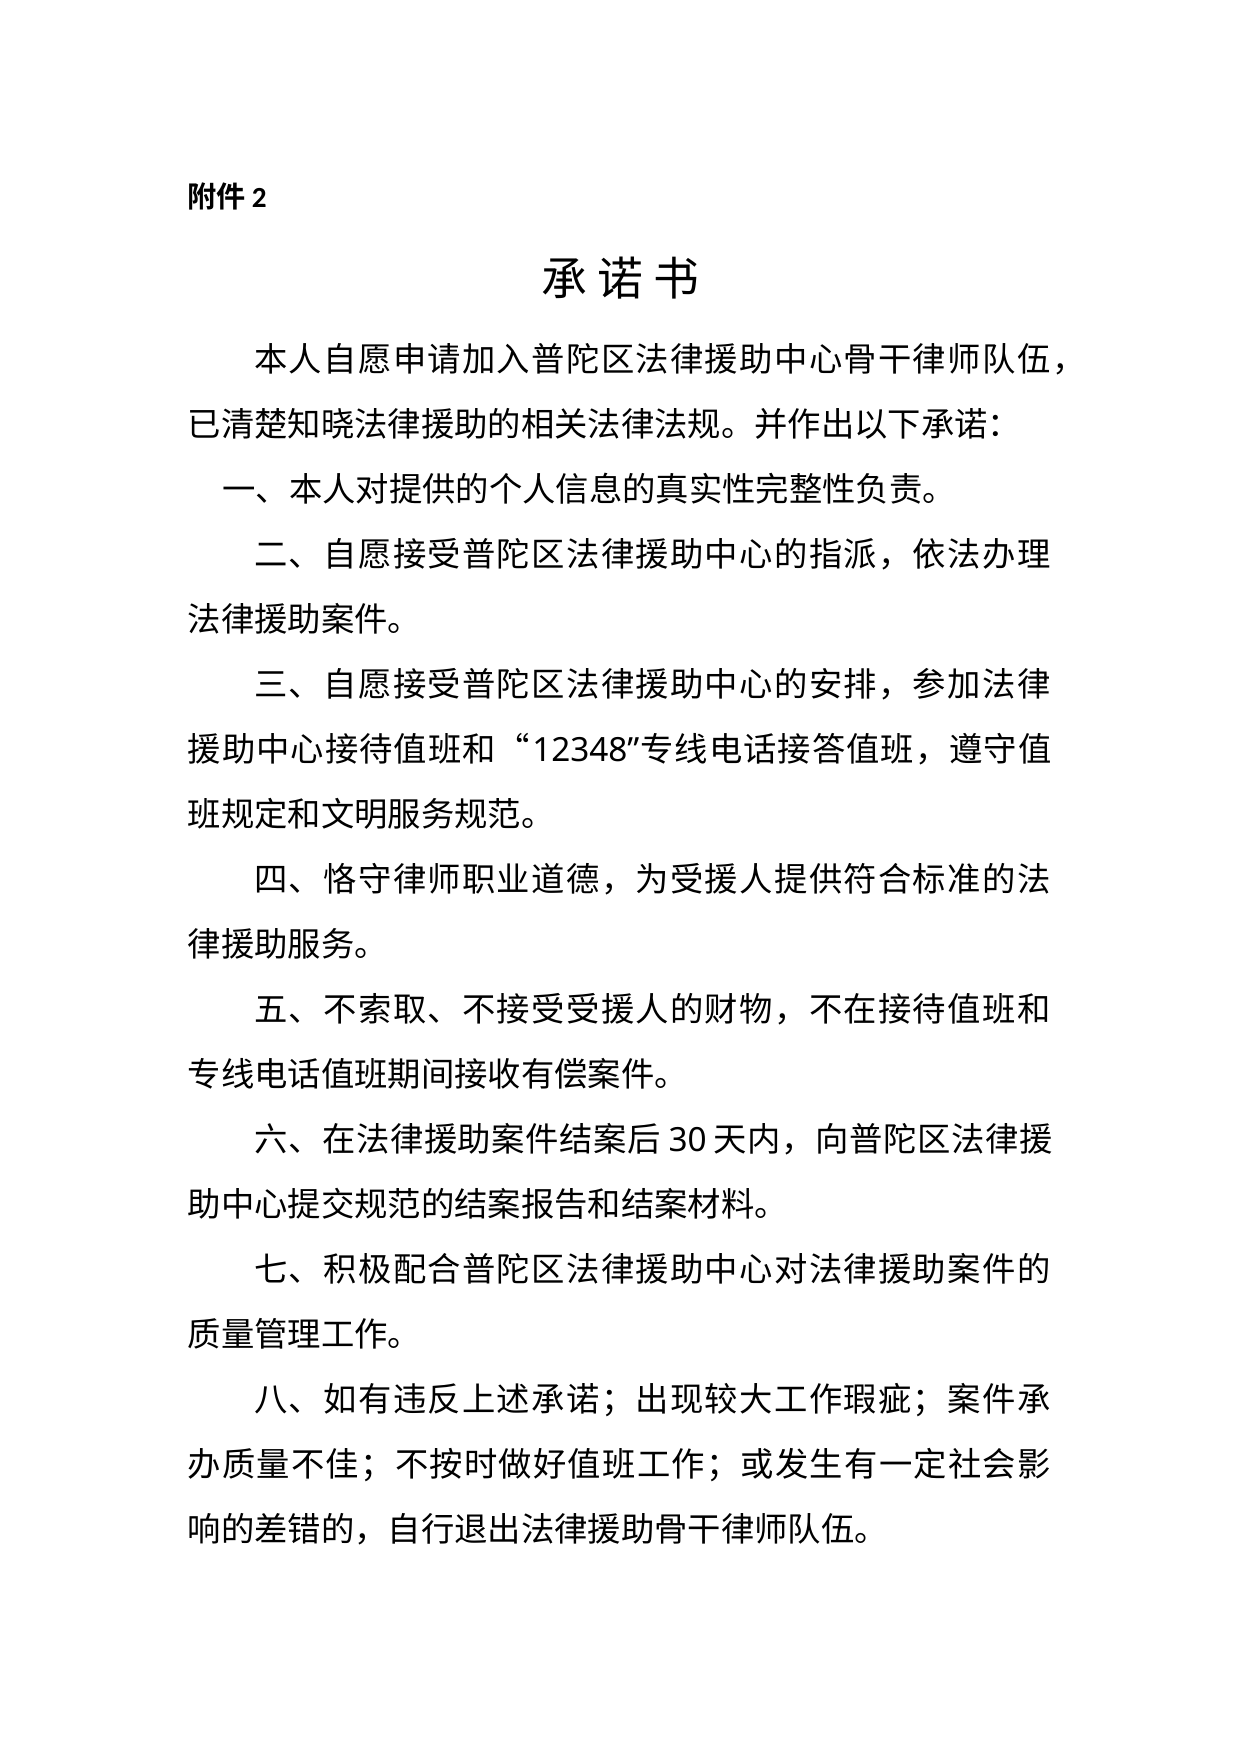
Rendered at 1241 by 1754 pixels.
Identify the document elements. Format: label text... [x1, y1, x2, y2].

text 三、自愿接受普陀区法律援助中心的安排，参加法律援助中心接待值班和“12348”专线电话接答值班，遵守值班规定和文明服务规范。 [187, 649, 1053, 844]
text 承 诺 书 [187, 227, 1053, 324]
text 七、积极配合普陀区法律援助中心对法律援助案件的质量管理工作。 [187, 1234, 1053, 1364]
text 八、如有违反上述承诺；出现较大工作瑕疵；案件承办质量不佳；不按时做好值班工作；或发生有一定社会影响的差错的，自行退出法律援助骨干律师队伍。 [187, 1364, 1053, 1559]
text 六、在法律援助案件结案后30天内，向普陀区法律援助中心提交规范的结案报告和结案材料。 [187, 1104, 1053, 1234]
text 附件2 [187, 162, 1053, 227]
text 二、自愿接受普陀区法律援助中心的指派，依法办理法律援助案件。 [187, 519, 1053, 649]
text 四、恪守律师职业道德，为受援人提供符合标准的法律援助服务。 [187, 844, 1053, 974]
text 一、本人对提供的个人信息的真实性完整性负责。 [187, 454, 1053, 519]
text 本人自愿申请加入普陀区法律援助中心骨干律师队伍，已清楚知晓法律援助的相关法律法规。并作出以下承诺： [187, 324, 1053, 454]
text 五、不索取、不接受受援人的财物，不在接待值班和专线电话值班期间接收有偿案件。 [187, 974, 1053, 1104]
